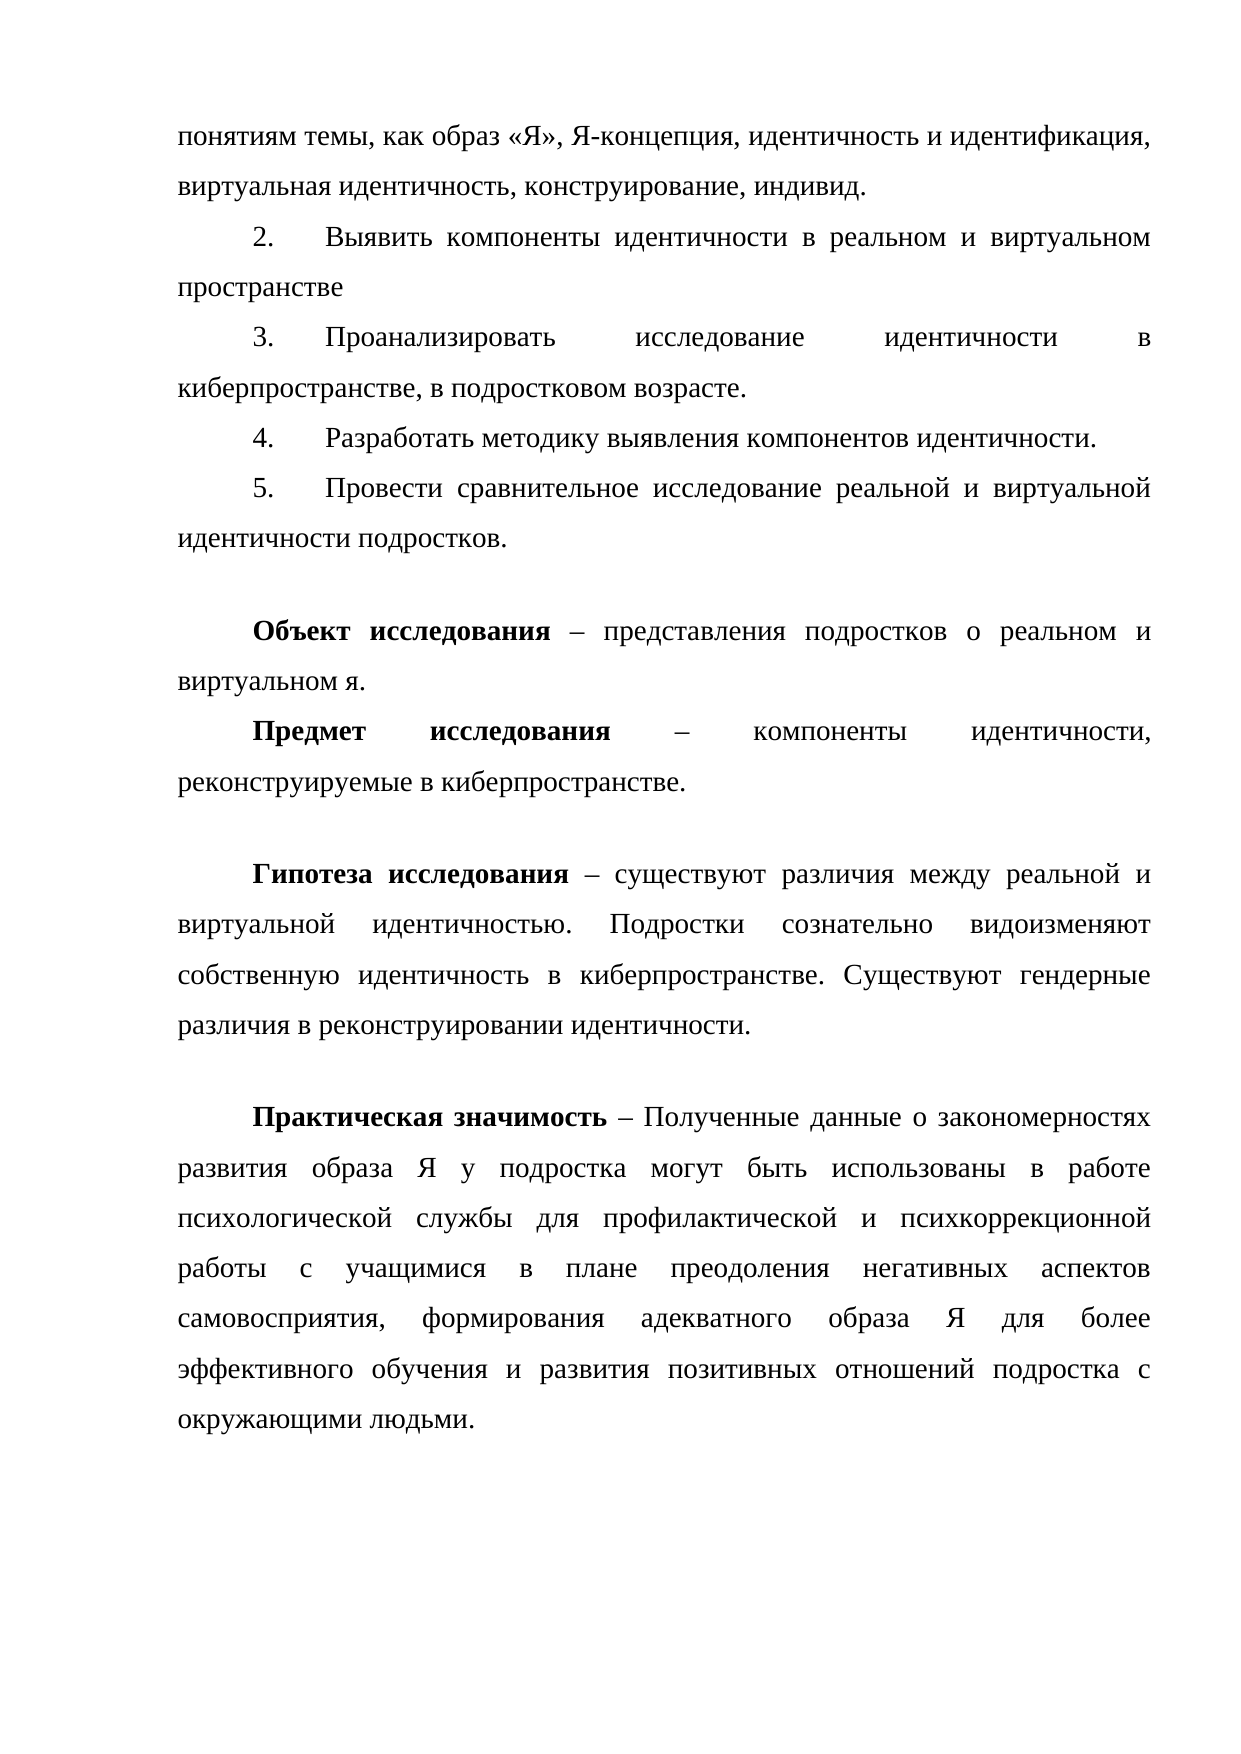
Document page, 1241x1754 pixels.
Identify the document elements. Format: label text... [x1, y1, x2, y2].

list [177, 118, 1152, 202]
text Гипотеза исследования – существуют различия между реальной и виртуальной идентичностью. Подростки сознательно видоизменяют собственную идентичность в киберпространстве. Существуют гендерные различия в реконструировании идентичности. [177, 856, 1152, 1041]
text Предмет исследования – компоненты идентичности, реконструируемые в киберпространстве. [177, 713, 1152, 797]
text Практическая значимость – Полученные данные о закономерностях развития образа Я у подростка могут быть использованы в работе психологической службы для профилактической и психкоррекционной работы с учащимися в плане преодоления негативных аспектов самовосприятия, формирования адекватного образа Я для более эффективного обучения и развития позитивных отношений подростка с окружающими людьми. [177, 1099, 1152, 1435]
text Объект исследования – представления подростков о реальном и виртуальном я. [177, 613, 1152, 697]
list Разработать методику выявления компонентов идентичности. [177, 420, 1152, 453]
list Проанализировать исследование идентичности в киберпространстве, в подростковом возрасте. [177, 319, 1152, 403]
list Провести сравнительное исследование реальной и виртуальной идентичности подростков. [177, 470, 1152, 554]
list Выявить компоненты идентичности в реальном и виртуальном пространстве [177, 219, 1152, 303]
